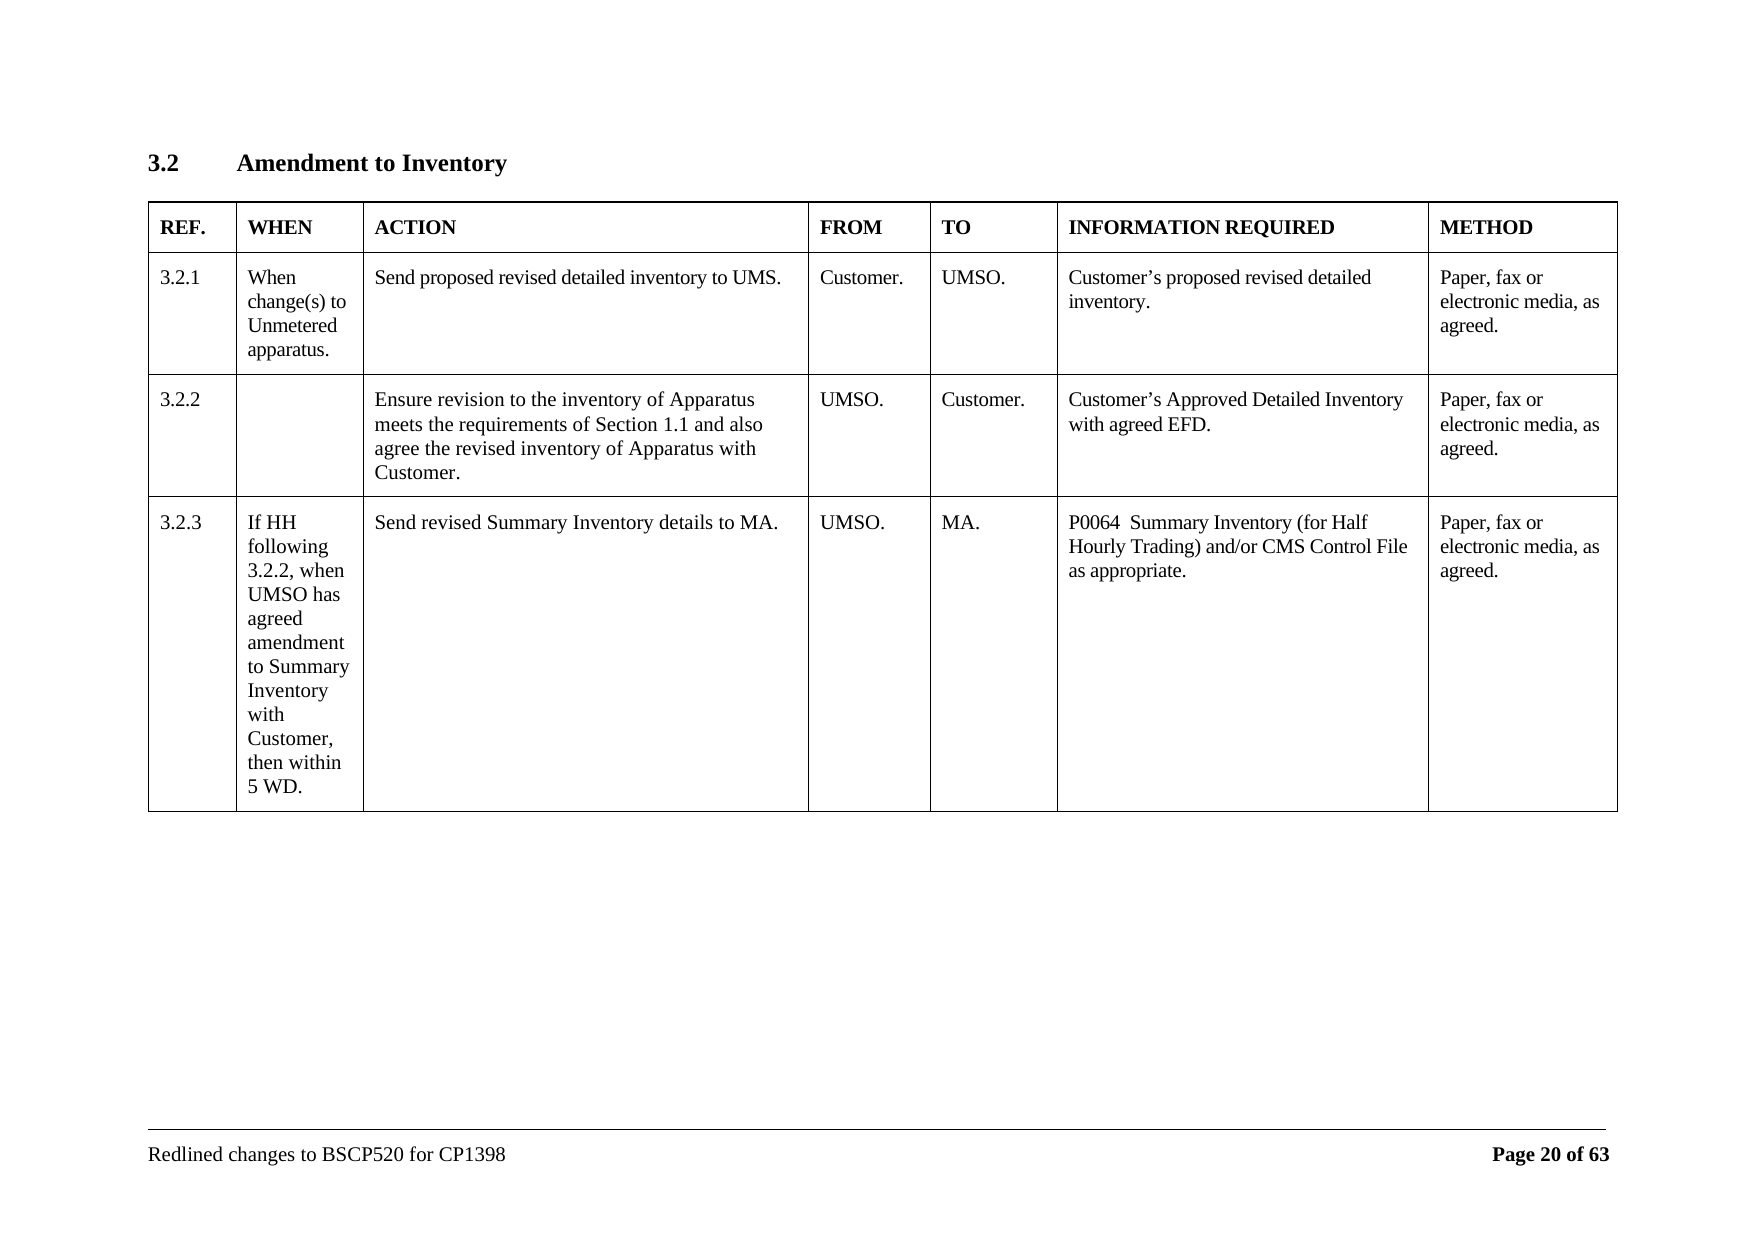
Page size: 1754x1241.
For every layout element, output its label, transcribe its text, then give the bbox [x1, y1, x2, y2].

table_header FROM [809, 203, 930, 252]
table_cell 3.2.2 [149, 375, 236, 496]
table_cell [237, 375, 363, 496]
table_cell Customer’s Approved Detailed Inventory with agreed EFD. [1058, 375, 1428, 496]
table_cell Paper, fax or electronic media, as agreed. [1429, 375, 1617, 496]
table_cell UMSO. [931, 253, 1057, 374]
table_cell Paper, fax or electronic media, as agreed. [1429, 253, 1617, 374]
table_cell Send proposed revised detailed inventory to UMS. [364, 253, 808, 374]
table_cell 3.2.1 [149, 253, 236, 374]
table_cell If HH following 3.2.2, when UMSO has agreed amendment to Summary Inventory with Customer, then within 5 WD. [237, 497, 363, 811]
table_cell MA. [931, 497, 1057, 811]
table_cell Customer. [809, 253, 930, 374]
table_cell Send revised Summary Inventory details to MA. [364, 497, 808, 811]
table_cell 3.2.3 [149, 497, 236, 811]
table_cell Customer’s proposed revised detailed inventory. [1058, 253, 1428, 374]
table_cell Customer. [931, 375, 1057, 496]
table_header REF. [149, 203, 236, 252]
subtitle 3.2 Amendment to Inventory [148, 148, 1606, 176]
table_header INFORMATION REQUIRED [1058, 203, 1428, 252]
table_header WHEN [237, 203, 363, 252]
table_cell UMSO. [809, 375, 930, 496]
table_cell P0064 Summary Inventory (for Half Hourly Trading) and/or CMS Control File as appropriate. [1058, 497, 1428, 811]
table_header METHOD [1429, 203, 1617, 252]
table_cell Ensure revision to the inventory of Apparatus meets the requirements of Section 1.1 and also agree the revised inventory of Apparatus with Customer. [364, 375, 808, 496]
table_header TO [931, 203, 1057, 252]
table_cell UMSO. [809, 497, 930, 811]
table_cell Paper, fax or electronic media, as agreed. [1429, 497, 1617, 811]
table_header ACTION [364, 203, 808, 252]
table_cell When change(s) to Unmetered apparatus. [237, 253, 363, 374]
